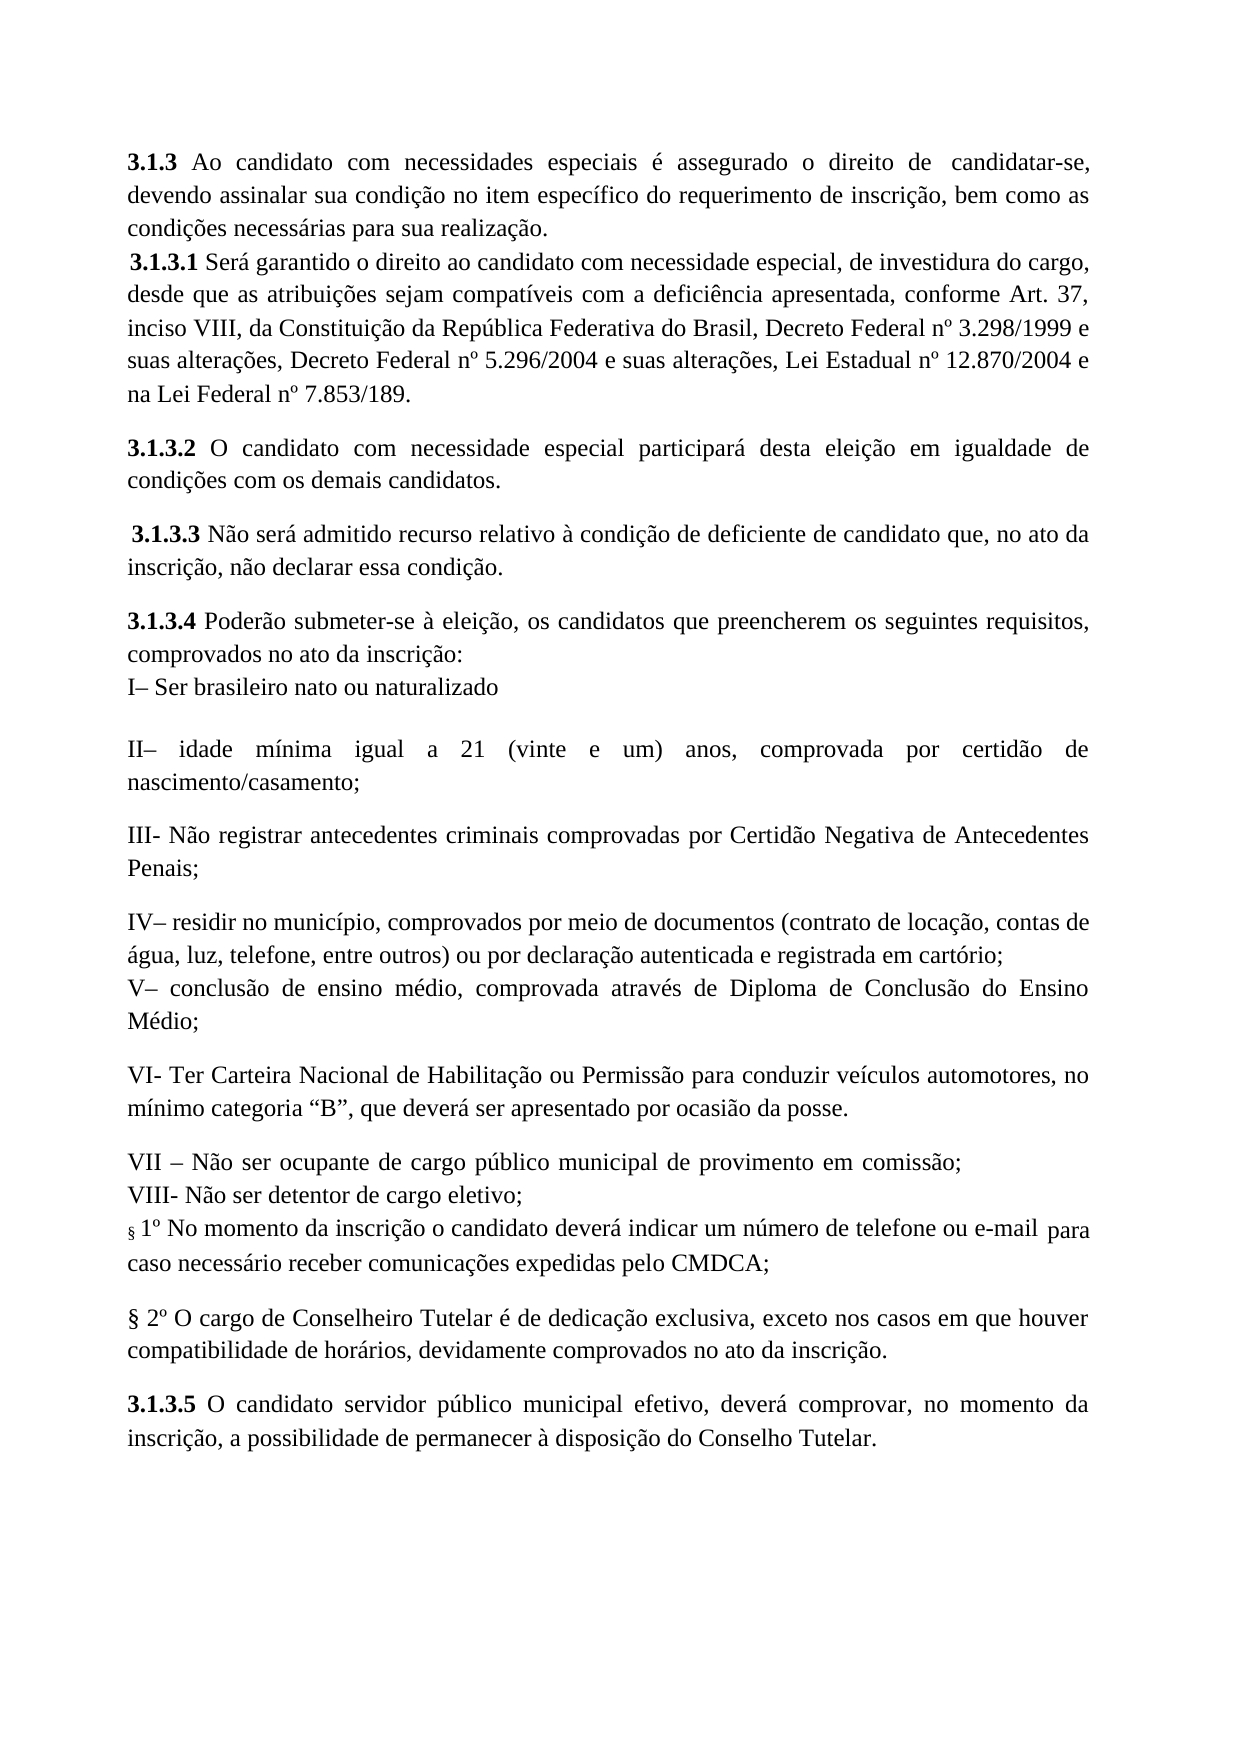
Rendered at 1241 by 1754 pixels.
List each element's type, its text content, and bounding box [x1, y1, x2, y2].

text § 1º No momento da inscrição o candidato deverá indicar um número de telefone ou e-mail para caso necessário receber comunicações expedidas pelo CMDCA; [127, 1213, 1090, 1277]
text VI- Ter Carteira Nacional de Habilitação ou Permissão para conduzir veículos automotores, no mínimo categoria “B”, que deverá ser apresentado por ocasião da posse. [127, 1060, 1090, 1122]
text 3.1.3.4 Poderão submeter-se à eleição, os candidatos que preencherem os seguintes requisitos, comprovados no ato da inscrição: [127, 606, 1090, 667]
text I– Ser brasileiro nato ou naturalizado [127, 672, 1107, 701]
text 3.1.3.1 Será garantido o direito ao candidato com necessidade especial, de investidura do cargo, desde que as atribuições sejam compatíveis com a deficiência apresentada, conforme Art. 37, inciso VIII, da Constituição da República Federativa do Brasil, Decreto Federal nº 3.298/1999 e suas alterações, Decreto Federal nº 5.296/2004 e suas alterações, Lei Estadual nº 12.870/2004 e na Lei Federal nº 7.853/189. [97, 247, 1090, 407]
text VII – Não ser ocupante de cargo público municipal de provimento em comissão; VIII- Não ser detentor de cargo eletivo; [127, 1147, 963, 1208]
text II– idade mínima igual a 21 (vinte e um) anos, comprovada por certidão de nascimento/casamento; [127, 734, 1090, 796]
text V– conclusão de ensino médio, comprovada através de Diploma de Conclusão do Ensino Médio; [127, 973, 1090, 1035]
text III- Não registrar antecedentes criminais comprovadas por Certidão Negativa de Antecedentes Penais; [127, 821, 1090, 882]
text § 2º O cargo de Conselheiro Tutelar é de dedicação exclusiva, exceto nos casos em que houver compatibilidade de horários, devidamente comprovados no ato da inscrição. [127, 1303, 1090, 1364]
text 3.1.3.3 Não será admitido recurso relativo à condição de deficiente de candidato que, no ato da inscrição, não declarar essa condição. [70, 519, 1090, 581]
text 3.1.3 Ao candidato com necessidades especiais é assegurado o direito de candidatar-se, devendo assinalar sua condição no item específico do requerimento de inscrição, bem como as condições necessárias para sua realização. [127, 147, 1090, 242]
text 3.1.3.2 O candidato com necessidade especial participará desta eleição em igualdade de condições com os demais candidatos. [127, 433, 1090, 494]
text IV– residir no município, comprovados por meio de documentos (contrato de locação, contas de água, luz, telefone, entre outros) ou por declaração autenticada e registrada em cartório; [127, 907, 1090, 969]
text 3.1.3.5 O candidato servidor público municipal efetivo, deverá comprovar, no momento da inscrição, a possibilidade de permanecer à disposição do Conselho Tutelar. [127, 1389, 1090, 1451]
